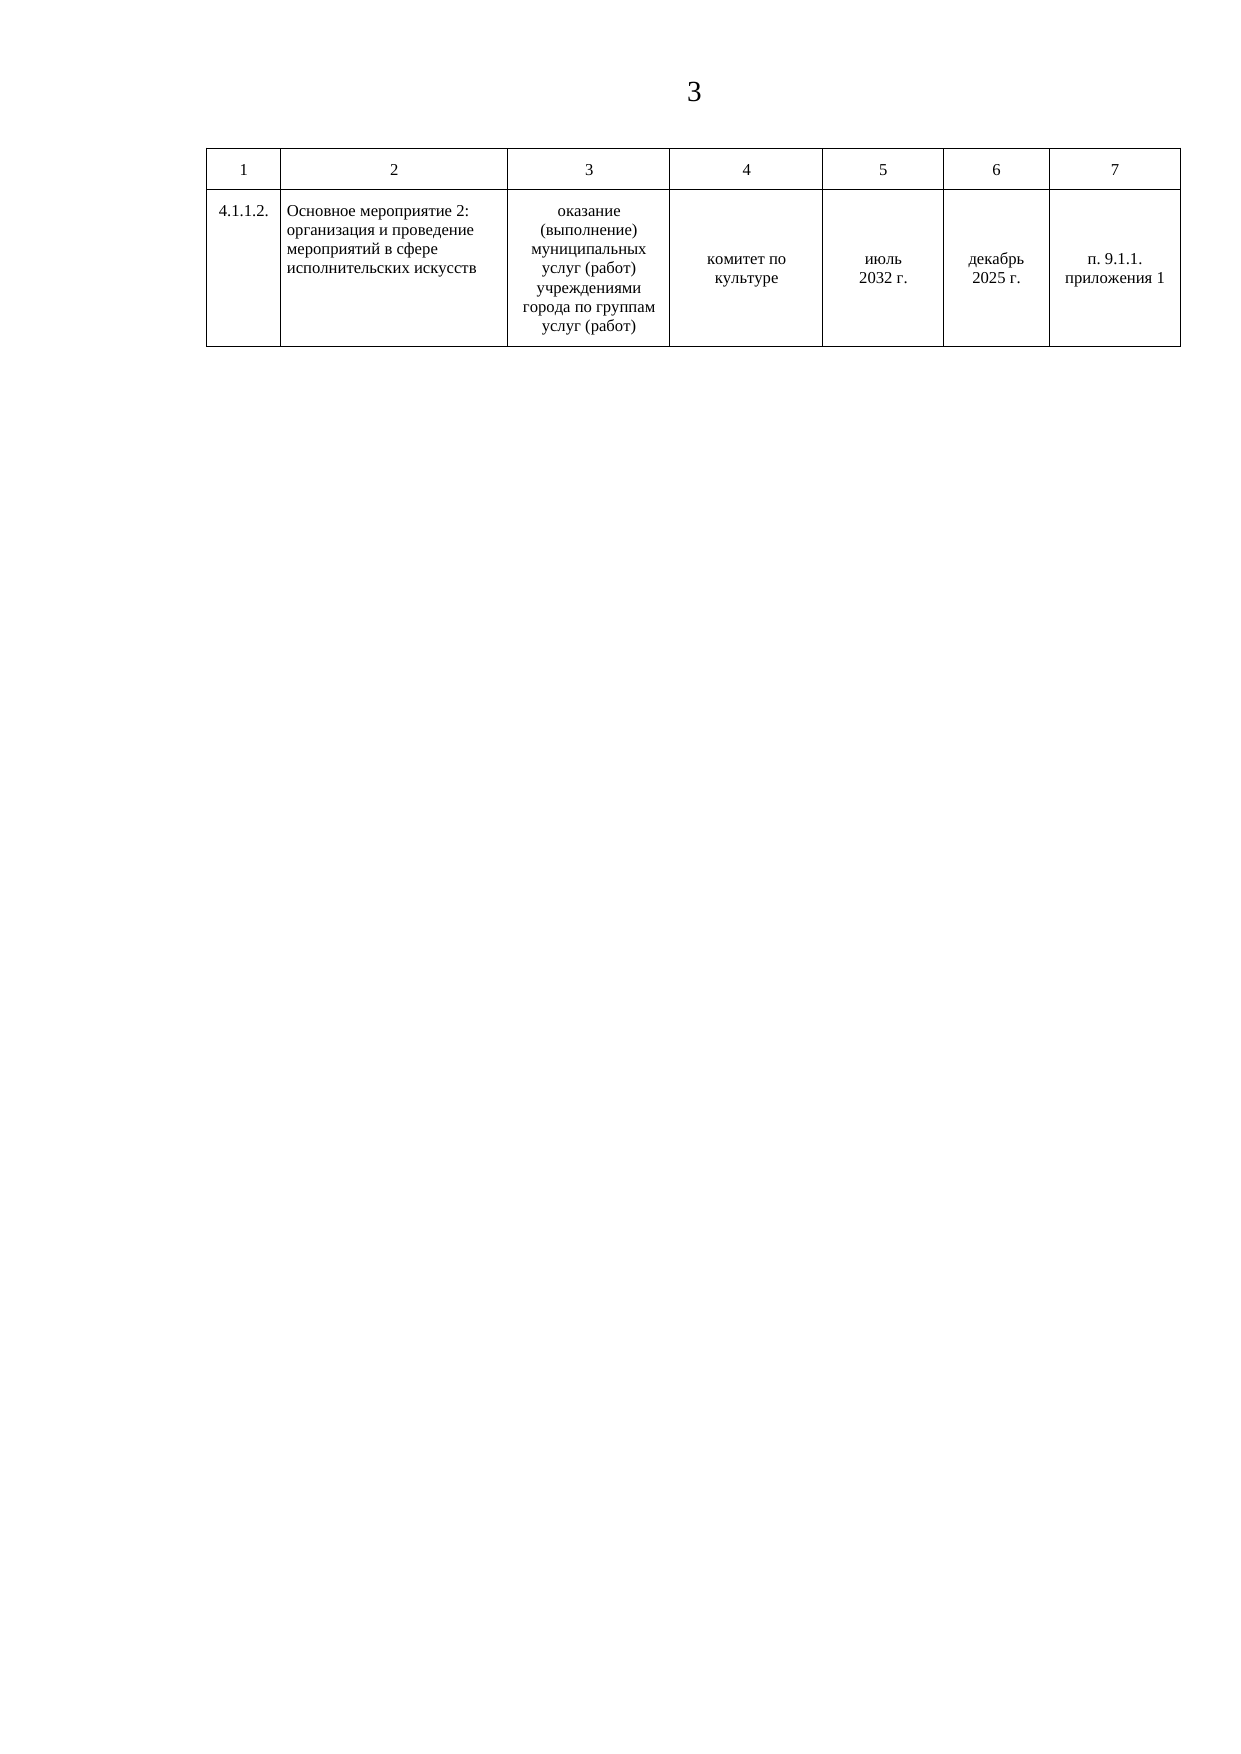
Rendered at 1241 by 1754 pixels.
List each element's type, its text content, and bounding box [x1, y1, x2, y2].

table_cell 7 [1050, 149, 1180, 189]
table_cell комитет по культуре [670, 190, 822, 346]
table_cell июль 2032 г. [823, 190, 943, 346]
table_cell 1 [207, 149, 280, 189]
table_cell 2 [281, 149, 507, 189]
table_cell 6 [944, 149, 1049, 189]
table_cell Основное мероприятие 2: организация и проведение мероприятий в сфере исполнительских искусств [281, 190, 507, 346]
table_cell декабрь 2025 г. [944, 190, 1049, 346]
table_cell 4.1.1.2. [207, 190, 280, 346]
table_cell п. 9.1.1. приложения 1 [1050, 190, 1180, 346]
table_cell 4 [670, 149, 822, 189]
table_cell 3 [508, 149, 669, 189]
table_cell 5 [823, 149, 943, 189]
table_cell оказание (выполнение) муниципальных услуг (работ) учреждениями города по группам услуг (работ) [508, 190, 669, 346]
